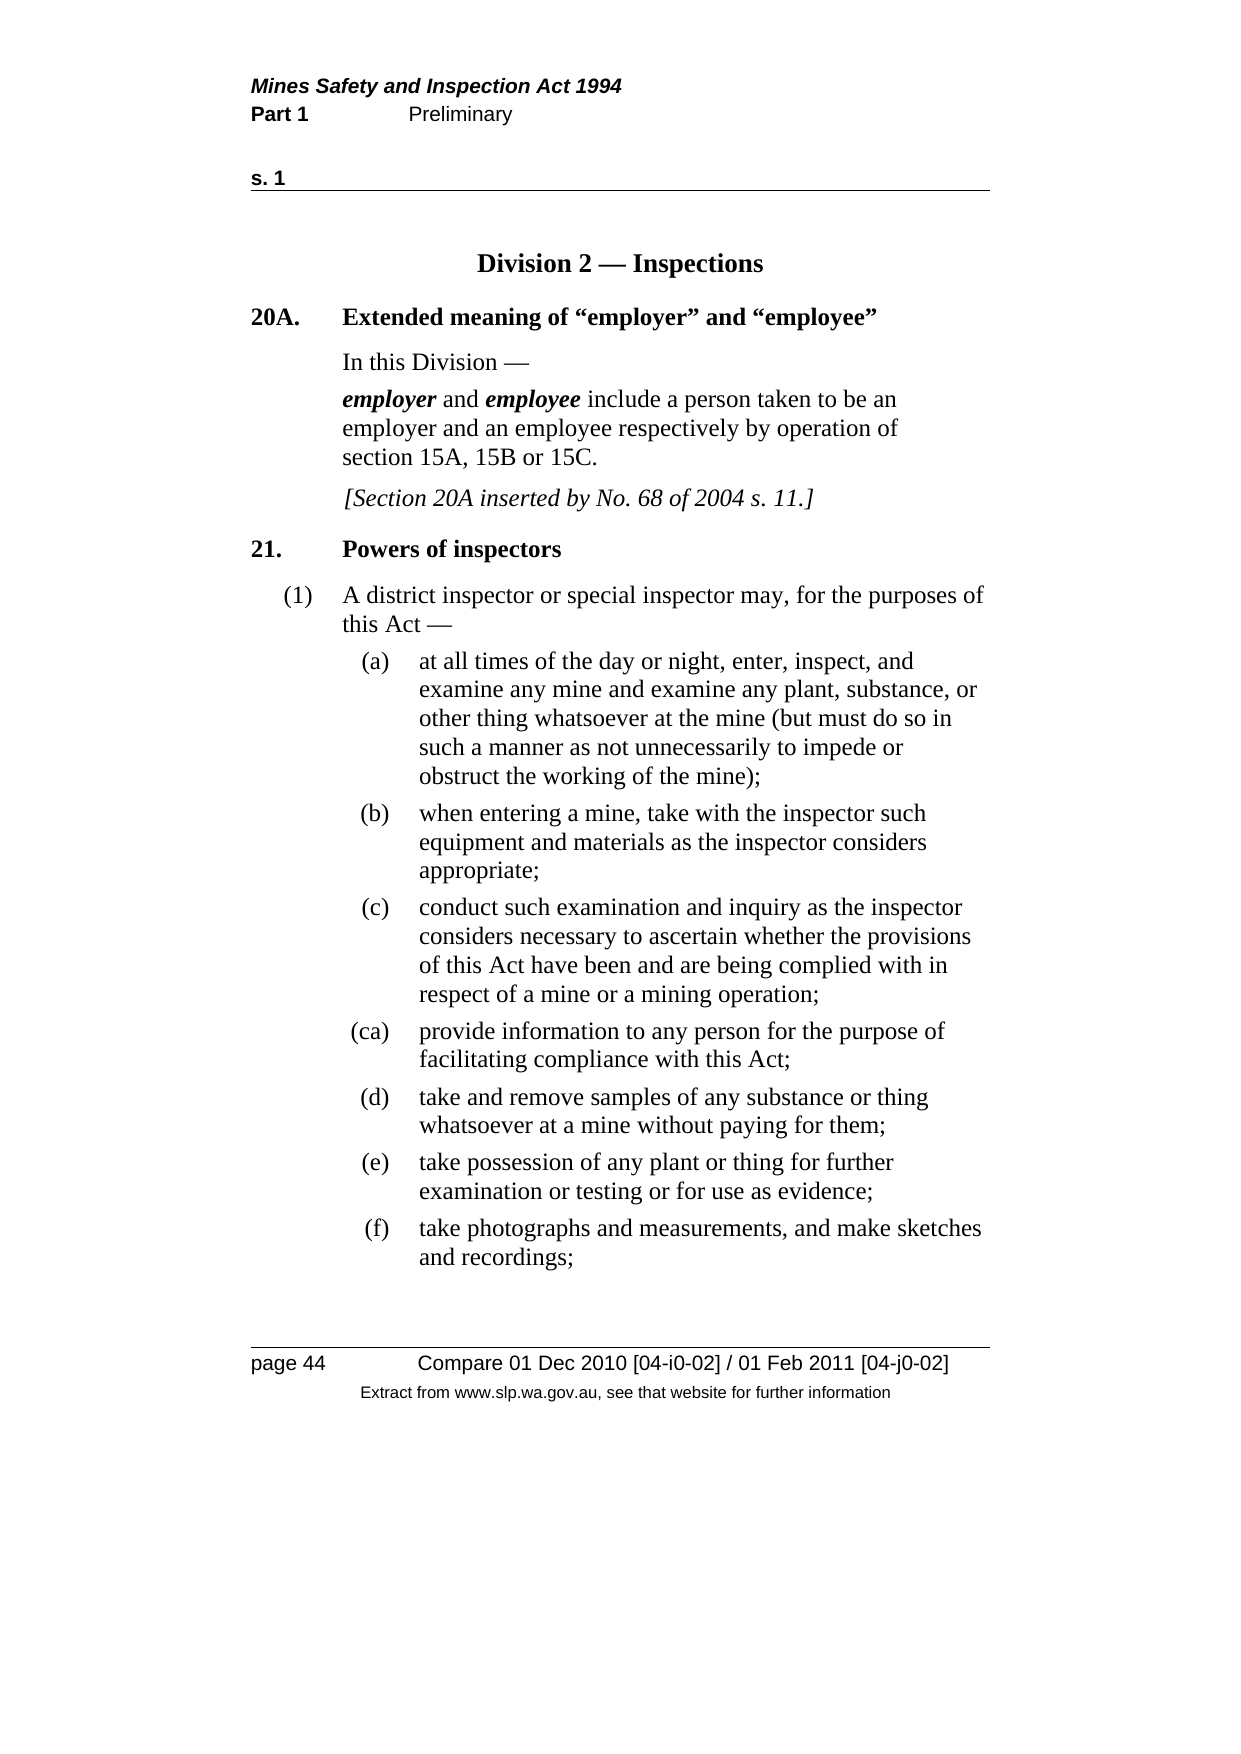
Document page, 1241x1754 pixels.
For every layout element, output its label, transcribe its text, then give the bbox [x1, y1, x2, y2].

text (e) take possession of any plant or thing for further examination or testing or for use as evidence; [251, 1147, 990, 1205]
subtitle Division 2 — Inspections [251, 247, 990, 279]
text [Section 20A inserted by No. 68 of 2004 s. 11.] [251, 483, 990, 512]
text (a) at all times of the day or night, enter, inspect, and examine any mine and examine any plant, substance, or other thing whatsoever at the mine (but must do so in such a manner as not unnecessarily to impede or obstruct the working of the mine); [251, 646, 990, 789]
text (c) conduct such examination and inquiry as the inspector considers necessary to ascertain whether the provisions of this Act have been and are being complied with in respect of a mine or a mining operation; [251, 892, 990, 1007]
text (ca) provide information to any person for the purpose of facilitating compliance with this Act; [251, 1016, 990, 1073]
text (b) when entering a mine, take with the inspector such equipment and materials as the inspector considers appropriate; [251, 798, 990, 884]
text employer and employee include a person taken to be an employer and an employee respectively by operation of section 15A, 15B or 15C. [251, 384, 990, 470]
text In this Division — [251, 347, 990, 376]
text (1) A district inspector or special inspector may, for the purposes of this Act — [251, 580, 990, 637]
subtitle 21. Powers of inspectors [251, 534, 990, 563]
text (f) take photographs and measurements, and make sketches and recordings; [251, 1213, 990, 1271]
subtitle 20A. Extended meaning of “employer” and “employee” [251, 302, 990, 330]
text (d) take and remove samples of any substance or thing whatsoever at a mine without paying for them; [251, 1082, 990, 1139]
